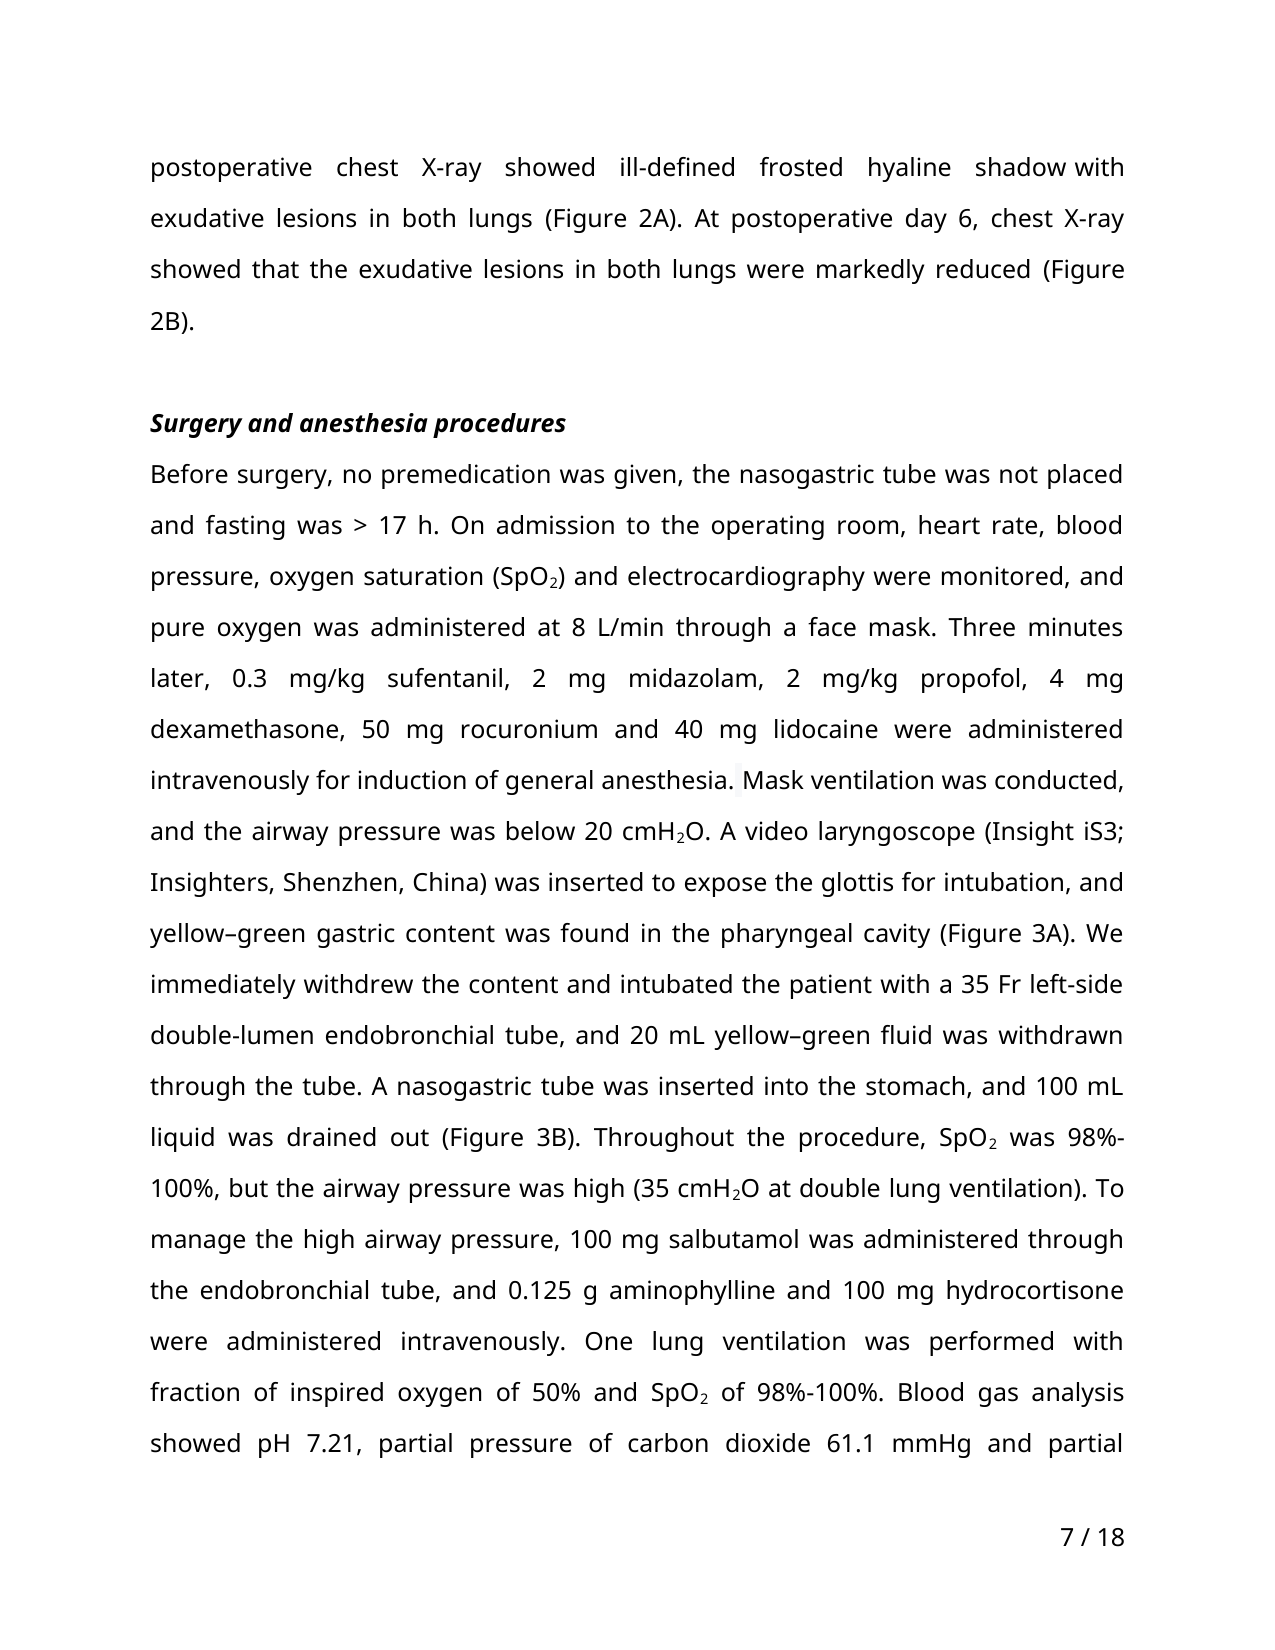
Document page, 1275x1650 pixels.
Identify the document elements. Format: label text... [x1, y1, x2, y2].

text Surgery and anesthesia procedures [150, 405, 1125, 439]
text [150, 456, 1125, 1460]
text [150, 150, 1125, 337]
